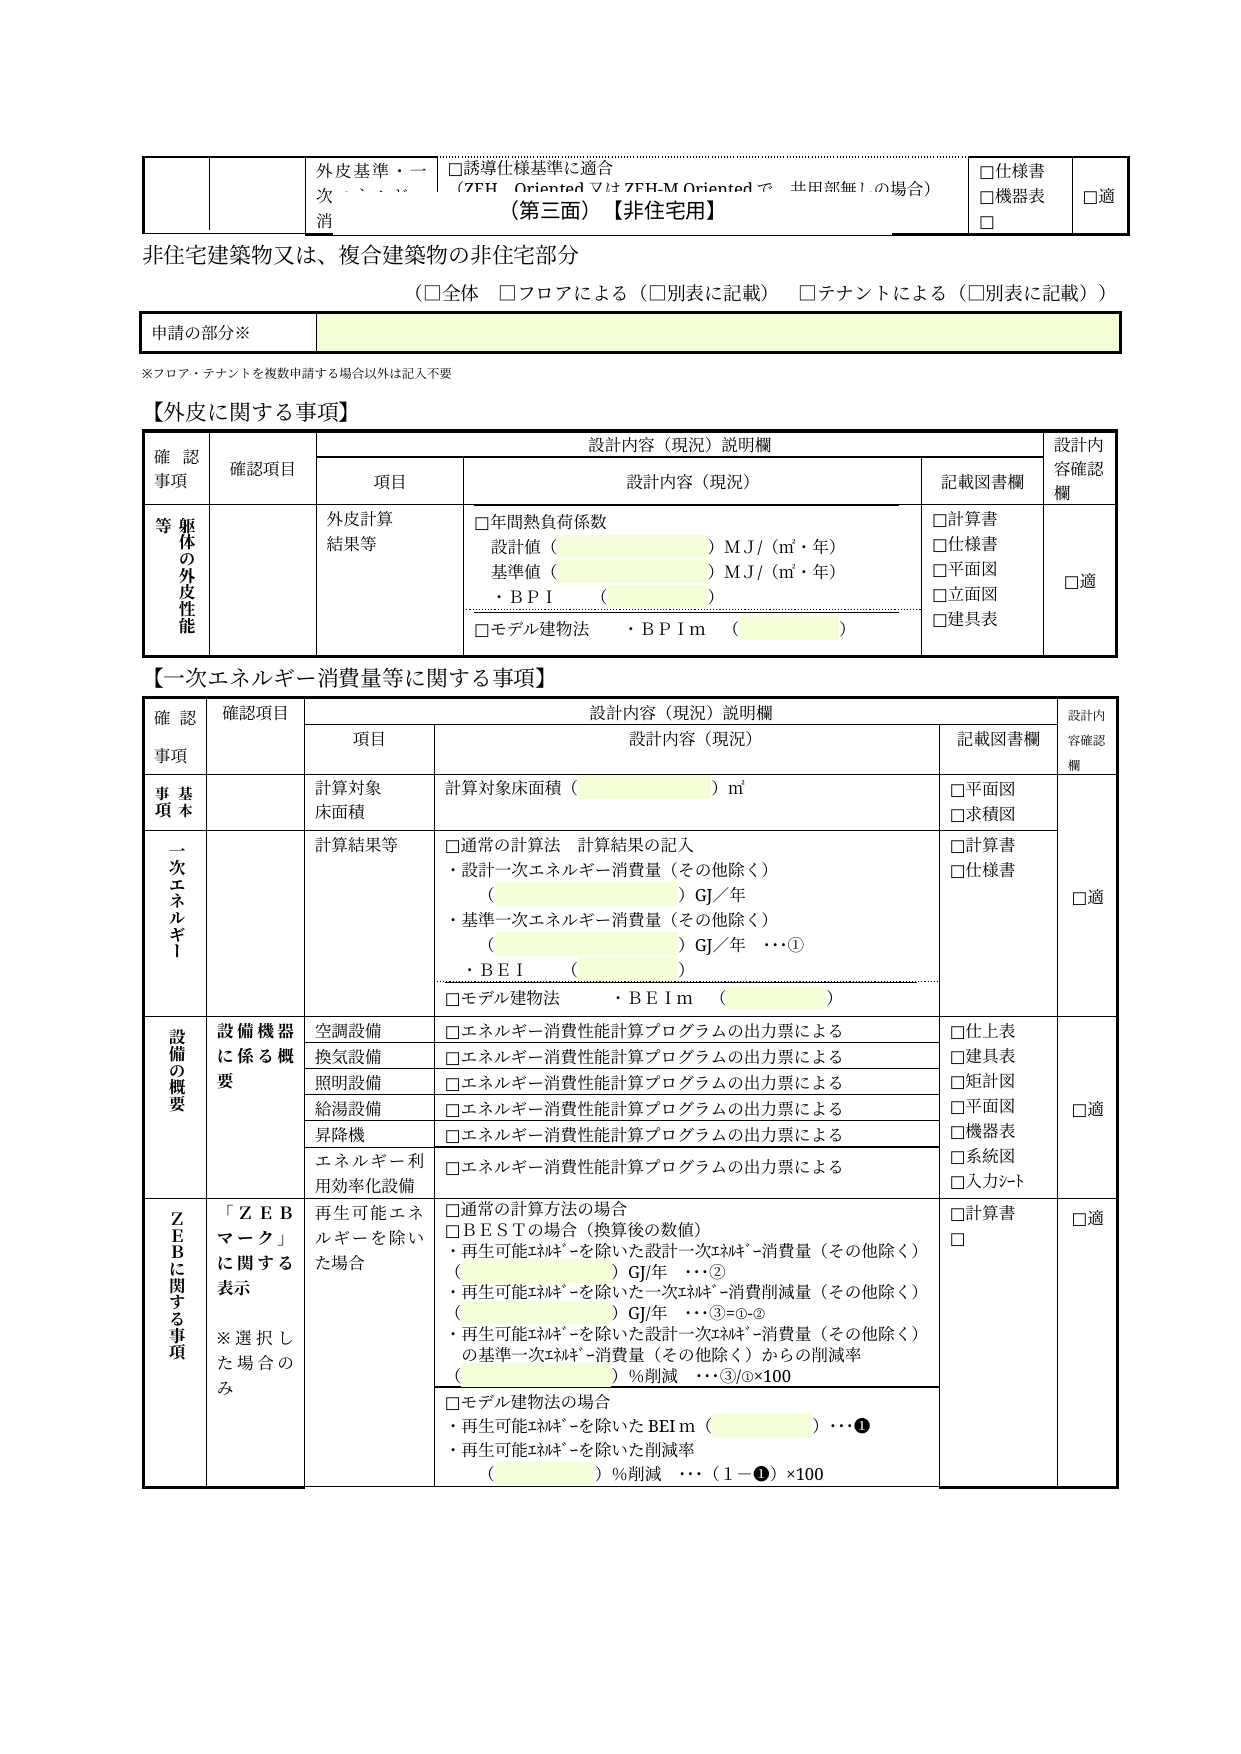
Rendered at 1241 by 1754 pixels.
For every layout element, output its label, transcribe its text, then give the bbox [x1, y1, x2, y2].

table_cell □平面図 □求積図 [940, 775, 1057, 830]
text 【一次エネルギー消費量等に関する事項】 [142, 658, 1134, 696]
table_cell 項目 [317, 458, 463, 504]
table_cell [207, 775, 304, 830]
table_cell 空調設備 [305, 1017, 434, 1042]
table_cell 計算対象床面積（ ）㎡ [435, 775, 939, 830]
table_cell 計算対象 床面積 [305, 775, 434, 830]
table_cell □エネルギー消費性能計算プログラムの出力票による [435, 1043, 939, 1068]
table_cell □エネルギー消費性能計算プログラムの出力票による [435, 1069, 939, 1094]
table_cell 昇降機 [305, 1121, 434, 1146]
table_cell □仕上表 □建具表 □矩計図 □平面図 □機器表 □系統図 □入力ｼｰﾄ [940, 1017, 1057, 1197]
table_cell 給湯設備 [305, 1095, 434, 1120]
table_cell エネルギー利用効率化設備 [305, 1148, 434, 1197]
table_cell □適 [1058, 775, 1116, 1016]
table_cell □計算書 □仕様書 □平面図 □立面図 □建具表 [922, 505, 1043, 655]
table_cell 基本事項 [145, 775, 206, 830]
table_cell □計算書 □ [940, 1199, 1057, 1486]
table_cell □仕様書 □機器表 □ [969, 158, 1072, 232]
table_cell □モデル建物法 ・ＢＰＩｍ （ ） [464, 609, 921, 655]
table_cell [210, 505, 316, 655]
table_cell □適 [1073, 158, 1127, 232]
table_cell 項目 [305, 725, 434, 774]
table_cell 再生可能エネルギーを除いた場合 [305, 1199, 434, 1486]
table_cell [207, 831, 304, 1016]
table_header 設計内容確認欄 [1058, 699, 1116, 774]
text ※フロア・テナントを複数申請する場合以外は記入不要 [142, 354, 1134, 392]
table_cell □誘導仕様基準に適合 （ZEH Oriented又はZEH-M Orientedで、共用部無しの場合） [438, 156, 968, 232]
table_cell 設計内容（現況） [464, 458, 921, 504]
table_cell 設備機器に係る概要 [207, 1017, 304, 1197]
table_header 設計内容確認欄 [1044, 433, 1115, 504]
table_cell □エネルギー消費性能計算プログラムの出力票による [435, 1121, 939, 1146]
table_cell 記載図書欄 [940, 725, 1057, 774]
text 【外皮に関する事項】 [142, 392, 1134, 429]
table_cell ＺＥＢに関する事項 [145, 1199, 206, 1486]
table_cell □エネルギー消費性能計算プログラムの出力票による [435, 1017, 939, 1042]
table_cell □エネルギー消費性能計算プログラムの出力票による [435, 1095, 939, 1120]
table_cell 換気設備 [305, 1043, 434, 1068]
table_cell 計算結果等 [305, 831, 434, 1016]
table_cell 「ＺＥＢマーク」に関する表示 ※選択した場合のみ [207, 1199, 304, 1486]
table_header 設計内容（現況）説明欄 [305, 699, 1057, 724]
table_cell 外皮基準・一次エネルギー消費量水準 [306, 158, 437, 232]
table_header 設計内容（現況）説明欄 [317, 433, 1043, 456]
table_cell 設計内容（現況） [435, 725, 939, 774]
table_cell □適 [1058, 1017, 1116, 1197]
table_cell □通常の計算法 計算結果の記入 ・設計一次エネルギー消費量（その他除く） （ ）GJ／年 ・基準一次エネルギー消費量（その他除く） （ ）GJ／年 ･･･① ・ＢＥＩ （ ） [435, 831, 939, 981]
table_cell □モデル建物法 ・ＢＥＩｍ （ ） [435, 981, 939, 1016]
table_cell □適 [1044, 505, 1115, 655]
table_cell 設備の概要 [145, 1017, 206, 1197]
table_cell 照明設備 [305, 1069, 434, 1094]
table_cell □計算書 □仕様書 [940, 831, 1057, 1016]
table_cell 一次エネルギー 消費量 [145, 831, 206, 1016]
table_cell □通常の計算方法の場合 □ＢＥＳＴの場合（換算後の数値） ・再生可能ｴﾈﾙｷﾞｰを除いた設計一次ｴﾈﾙｷﾞｰ消費量（その他除く） （ ）GJ/年 ･･･② ・再生可能ｴﾈﾙｷﾞｰを除いた一次ｴﾈﾙｷﾞｰ消費削減量（その他除く） （ ）GJ/年 ･･･③=①-② ・再生可能ｴﾈﾙｷﾞｰを除いた設計一次ｴﾈﾙｷﾞｰ消費量（その他除く）の基準一次ｴﾈﾙｷﾞｰ消費量（その他除く）からの削減率 （ ）％削減 ･･･③/①×100 [435, 1199, 939, 1386]
table_header 確認項目 [210, 433, 316, 504]
table_header 確認事項 [145, 433, 209, 504]
text （□全体 □フロアによる（□別表に記載） □テナントによる（□別表に記載）） [142, 273, 1134, 311]
table_cell □適 [1058, 1199, 1116, 1486]
table_header 確認事項 [145, 699, 206, 774]
table_header [317, 314, 1119, 351]
table_cell □年間熱負荷係数 設計値（ ）ＭＪ/（㎡・年） 基準値（ ）ＭＪ/（㎡・年） ・ＢＰＩ （ ） [464, 505, 921, 608]
table_header 確認項目 [207, 699, 304, 774]
table_header 申請の部分※ [142, 314, 316, 351]
table_cell 外皮計算 結果等 [317, 505, 463, 655]
table_cell □モデル建物法の場合 ・再生可能ｴﾈﾙｷﾞｰを除いたBEIｍ（ ）･･･❶ ・再生可能ｴﾈﾙｷﾞｰを除いた削減率 （ ）％削減 ･･･（１－❶）×100 [435, 1388, 939, 1486]
table_cell □エネルギー消費性能計算プログラムの出力票による [435, 1148, 939, 1197]
text 非住宅建築物又は、複合建築物の非住宅部分 [142, 236, 1134, 273]
table_cell 躯体の外皮性能等 [145, 505, 209, 655]
table_cell 記載図書欄 [922, 458, 1043, 504]
